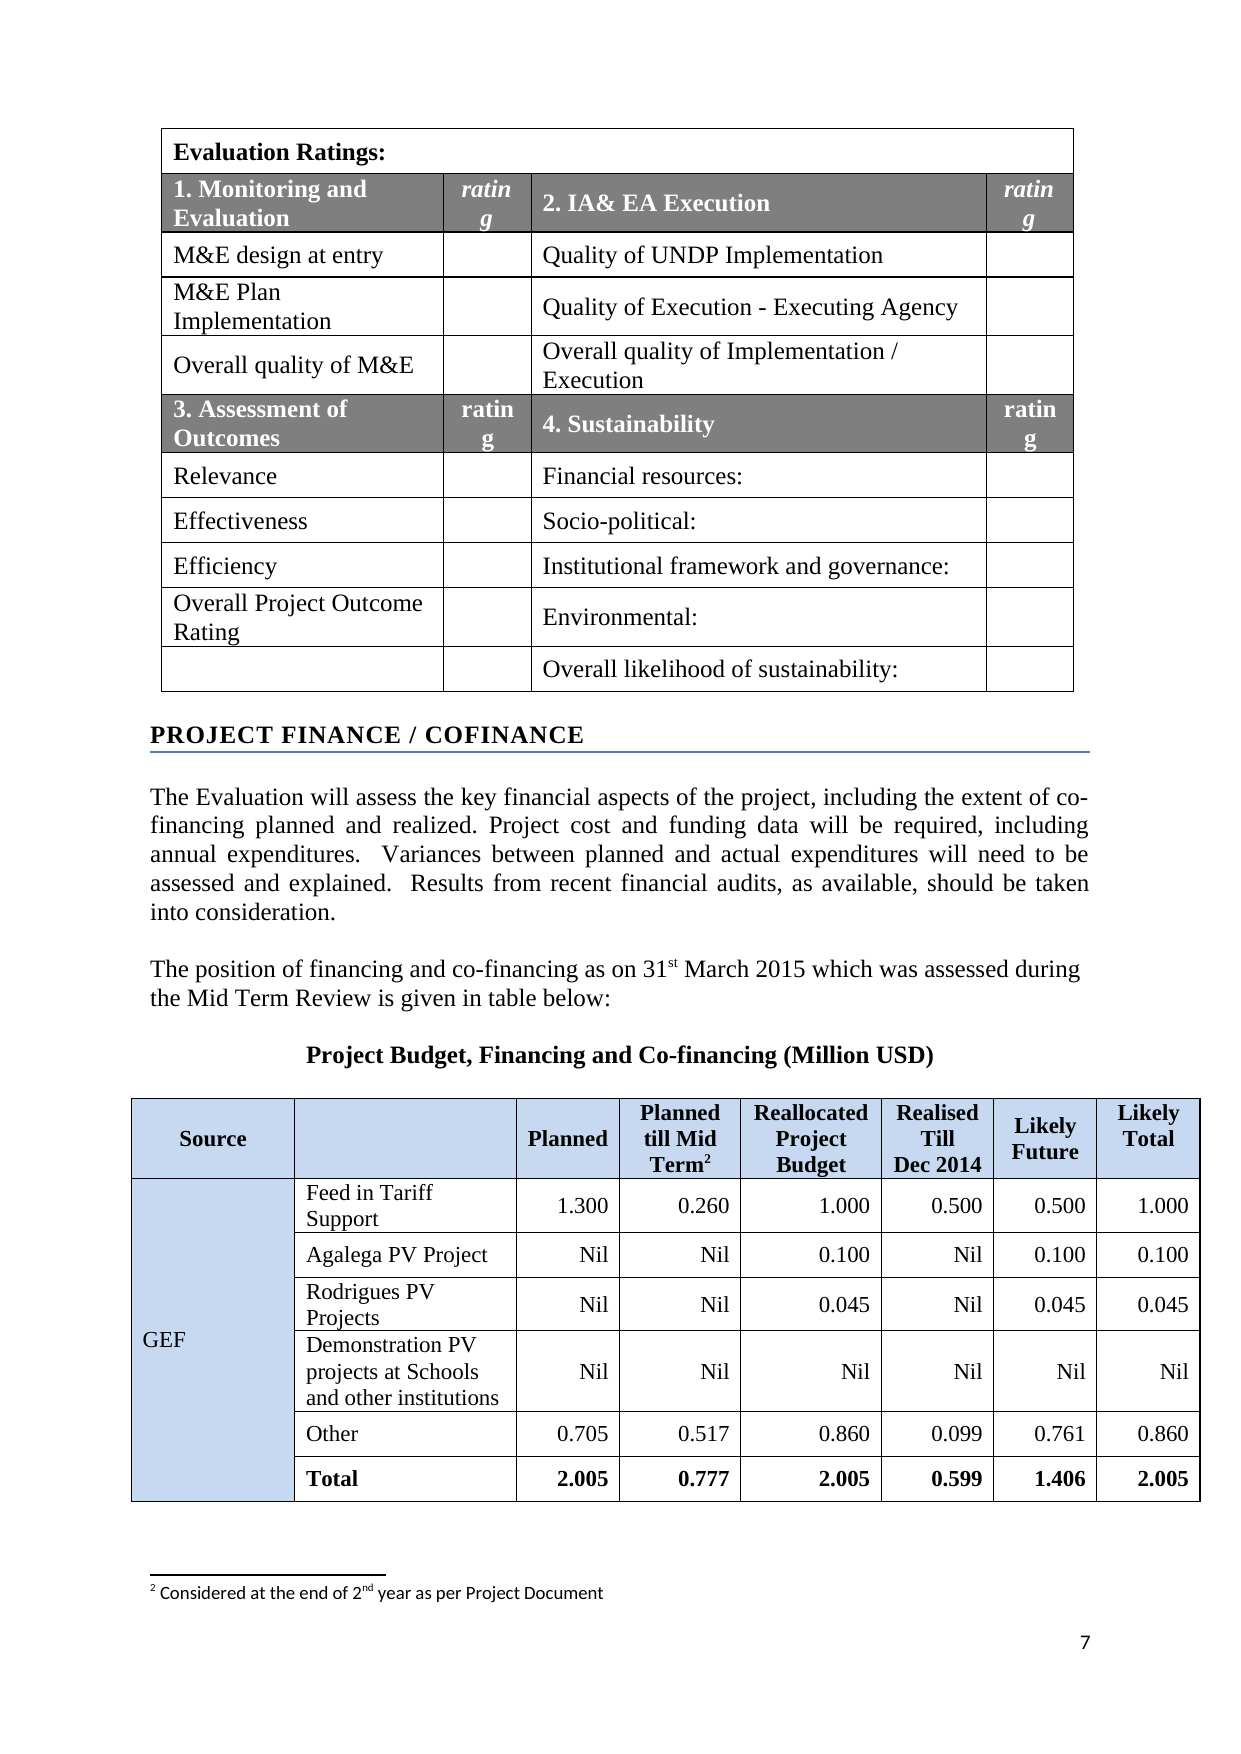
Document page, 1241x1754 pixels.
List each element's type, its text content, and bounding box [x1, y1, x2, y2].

table_cell [987, 233, 1073, 276]
table_cell 3. Assessment of Outcomes [162, 395, 443, 452]
table_header Likely Future [994, 1099, 1096, 1178]
table_cell [987, 278, 1073, 335]
table_header Reallocated Project Budget [741, 1099, 881, 1178]
table_cell Quality of UNDP Implementation [532, 233, 986, 276]
table_cell 1.300 [517, 1179, 619, 1232]
table_cell M&E design at entry [162, 233, 443, 276]
table_cell 4. Sustainability [532, 395, 986, 452]
table_cell 0.100 [1097, 1233, 1199, 1277]
table_cell [987, 336, 1073, 393]
table_cell Institutional framework and governance: [532, 543, 986, 587]
table_cell [444, 498, 531, 542]
table_cell GEF [132, 1179, 294, 1501]
table_cell Nil [620, 1233, 740, 1277]
table_cell 0.045 [1097, 1278, 1199, 1330]
table_cell 0.100 [994, 1233, 1096, 1277]
table_cell 0.599 [882, 1457, 993, 1501]
table_header Planned till Mid Term [620, 1099, 740, 1178]
table_cell M&E Plan Implementation [162, 278, 443, 335]
table_cell 2.005 [1097, 1457, 1199, 1501]
table_cell 0.045 [741, 1278, 881, 1330]
table_cell Quality of Execution - Executing Agency [532, 278, 986, 335]
table_cell 1. Monitoring and Evaluation [162, 174, 443, 231]
table_cell 0.761 [994, 1412, 1096, 1456]
table_cell Agalega PV Project [295, 1233, 516, 1277]
text The Evaluation will assess the key financial aspects of the project, including the extent of co-financing planned and realized. Project cost and funding data will be required, including annual expenditures. Variances between planned and actual expenditures will need to be assessed and explained. Results from recent financial audits, as available, should be taken into consideration. [150, 782, 1090, 925]
table_header Source [132, 1099, 294, 1178]
table_cell Efficiency [162, 543, 443, 587]
table_cell Relevance [162, 453, 443, 497]
table_cell rating [987, 174, 1073, 231]
text Project Budget, Financing and Co-financing (Million USD) [150, 1040, 1090, 1069]
table_cell Nil [620, 1331, 740, 1411]
table_cell 0.860 [1097, 1412, 1199, 1456]
table_cell 0.100 [741, 1233, 881, 1277]
table_cell 1.406 [994, 1457, 1096, 1501]
table_cell [444, 647, 531, 691]
table_cell [444, 543, 531, 587]
table_cell Feed in Tariff Support [295, 1179, 516, 1232]
table_cell Effectiveness [162, 498, 443, 542]
table_cell 0.705 [517, 1412, 619, 1456]
table_cell rating [444, 174, 531, 231]
table_cell Nil [882, 1233, 993, 1277]
table_cell Nil [1097, 1331, 1199, 1411]
table_cell Overall likelihood of sustainability: [532, 647, 986, 691]
table_cell [444, 336, 531, 393]
table_cell 1.000 [1097, 1179, 1199, 1232]
table_cell Other [295, 1412, 516, 1456]
table_header Planned [517, 1099, 619, 1178]
table_cell Nil [517, 1278, 619, 1330]
table_cell Nil [994, 1331, 1096, 1411]
table_cell 0.500 [882, 1179, 993, 1232]
text The position of financing and co-financing as on 31st March 2015 which was assessed during the Mid Term Review is given in table below: [150, 954, 1090, 1012]
subtitle Project finance / cofinance [150, 720, 1090, 751]
table_cell 1.000 [741, 1179, 881, 1232]
table_cell Overall Project Outcome Rating [162, 588, 443, 646]
table_cell [987, 588, 1073, 646]
table_cell [987, 453, 1073, 497]
table_cell [444, 233, 531, 276]
table_cell 2. IA& EA Execution [532, 174, 986, 231]
table_cell [987, 498, 1073, 542]
table_cell 0.517 [620, 1412, 740, 1456]
table_header Evaluation Ratings: [162, 129, 1073, 173]
table_cell Rodrigues PV Projects [295, 1278, 516, 1330]
table_header Realised Till Dec 2014 [882, 1099, 993, 1178]
table_cell Nil [517, 1233, 619, 1277]
table_cell 0.260 [620, 1179, 740, 1232]
table_cell 0.099 [882, 1412, 993, 1456]
table_cell Nil [741, 1331, 881, 1411]
table_header [295, 1099, 516, 1178]
table_cell 0.045 [994, 1278, 1096, 1330]
table_cell [987, 647, 1073, 691]
table_cell Demonstration PV projects at Schools and other institutions [295, 1331, 516, 1411]
table_cell rating [444, 395, 531, 452]
table_cell Overall quality of Implementation / Execution [532, 336, 986, 393]
table_cell 0.860 [741, 1412, 881, 1456]
table_cell Nil [882, 1331, 993, 1411]
table_cell rating [987, 395, 1073, 452]
table_cell 2.005 [517, 1457, 619, 1501]
table_cell [444, 588, 531, 646]
table_cell Financial resources: [532, 453, 986, 497]
table_cell [444, 278, 531, 335]
table_cell 2.005 [741, 1457, 881, 1501]
table_cell 0.500 [994, 1179, 1096, 1232]
table_cell Overall quality of M&E [162, 336, 443, 393]
table_cell Environmental: [532, 588, 986, 646]
table_cell Socio-political: [532, 498, 986, 542]
table_cell [162, 647, 443, 691]
table_cell [444, 453, 531, 497]
table_cell Total [295, 1457, 516, 1501]
table_cell 0.777 [620, 1457, 740, 1501]
table_cell [987, 543, 1073, 587]
table_cell Nil [620, 1278, 740, 1330]
table_cell Nil [882, 1278, 993, 1330]
table_header Likely Total [1097, 1099, 1199, 1178]
table_cell Nil [517, 1331, 619, 1411]
